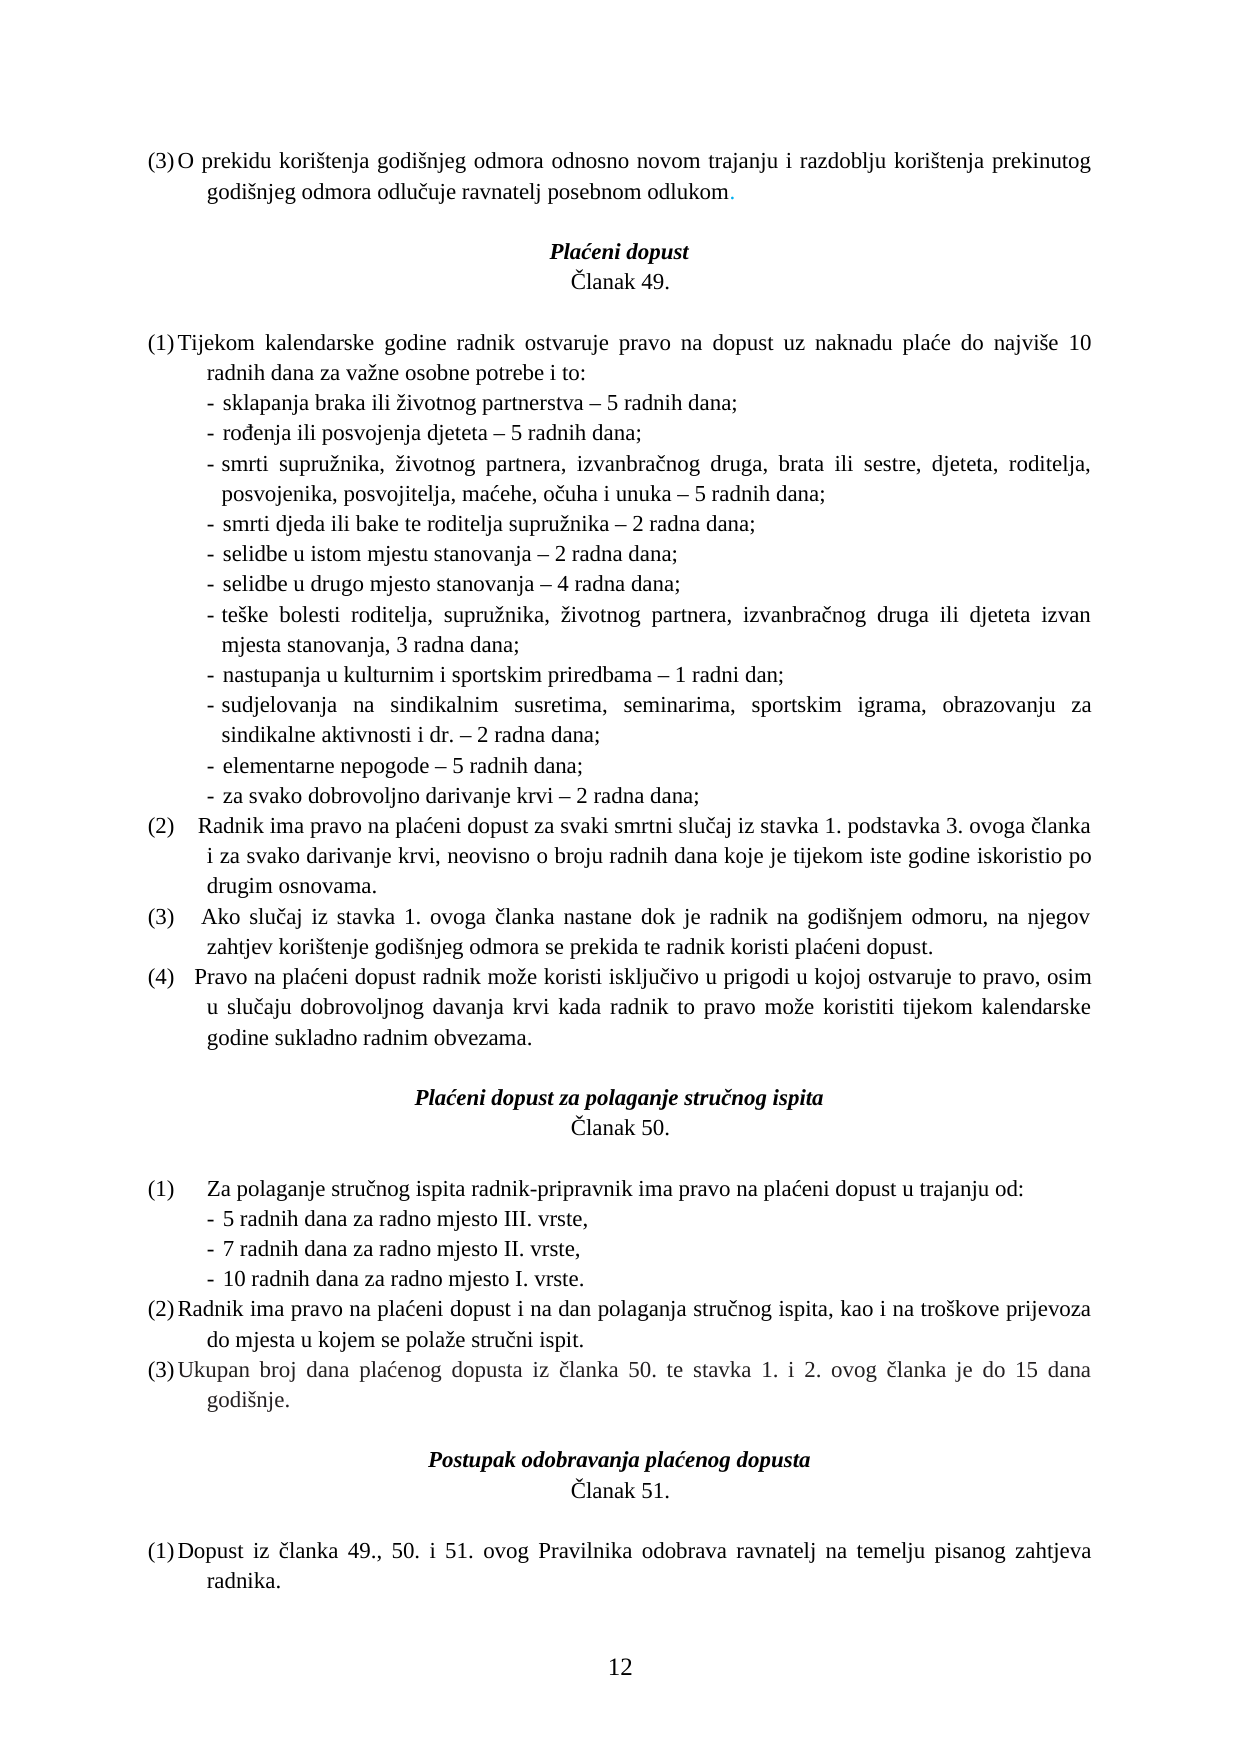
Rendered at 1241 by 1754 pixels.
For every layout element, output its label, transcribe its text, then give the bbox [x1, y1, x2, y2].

list sudjelovanja na sindikalnim susretima, seminarima, sportskim igrama, obrazovanju za sindikalne aktivnosti i dr. – 2 radna dana; [207, 691, 1093, 748]
text Postupak odobravanja plaćenog dopusta [148, 1447, 1093, 1473]
text (2) Radnik ima pravo na plaćeni dopust za svaki smrtni slučaj iz stavka 1. podstavka 3. ovoga članka i za svako darivanje krvi, neovisno o broju radnih dana koje je tijekom iste godine iskoristio po drugim osnovama. [148, 812, 1093, 899]
list smrti djeda ili bake te roditelja supružnika – 2 radna dana; [207, 510, 1093, 536]
text (4) Pravo na plaćeni dopust radnik može koristi isključivo u prigodi u kojoj ostvaruje to pravo, osim u slučaju dobrovoljnog davanja krvi kada radnik to pravo može koristiti tijekom kalendarske godine sukladno radnim obvezama. [148, 963, 1093, 1050]
list 5 radnih dana za radno mjesto III. vrste, [207, 1205, 1093, 1231]
list nastupanja u kulturnim i sportskim priredbama – 1 radni dan; [207, 661, 1093, 687]
text Članak 49. [148, 268, 1093, 295]
text Plaćeni dopust [148, 238, 1093, 264]
list teške bolesti roditelja, supružnika, životnog partnera, izvanbračnog druga ili djeteta izvan mjesta stanovanja, 3 radna dana; [207, 601, 1093, 657]
text Članak 51. [148, 1477, 1093, 1503]
list O prekidu korištenja godišnjeg odmora odnosno novom trajanju i razdoblju korištenja prekinutog godišnjeg odmora odlučuje ravnatelj posebnom odlukom. [148, 148, 1093, 204]
text Članak 50. [148, 1114, 1093, 1141]
list 10 radnih dana za radno mjesto I. vrste. [207, 1265, 1093, 1292]
list 7 radnih dana za radno mjesto II. vrste, [207, 1235, 1093, 1261]
list za svako dobrovoljno darivanje krvi – 2 radna dana; [207, 782, 1093, 808]
list Za polaganje stručnog ispita radnik-pripravnik ima pravo na plaćeni dopust u trajanju od: [148, 1175, 1093, 1201]
list Tijekom kalendarske godine radnik ostvaruje pravo na dopust uz naknadu plaće do najviše 10 radnih dana za važne osobne potrebe i to: [148, 329, 1093, 385]
text (3) Ako slučaj iz stavka 1. ovoga članka nastane dok je radnik na godišnjem odmoru, na njegov zahtjev korištenje godišnjeg odmora se prekida te radnik koristi plaćeni dopust. [148, 903, 1093, 959]
list Dopust iz članka 49., 50. i 51. ovog Pravilnika odobrava ravnatelj na temelju pisanog zahtjeva radnika. [148, 1537, 1093, 1594]
list sklapanja braka ili životnog partnerstva – 5 radnih dana; [207, 389, 1093, 416]
list elementarne nepogode – 5 radnih dana; [207, 752, 1093, 778]
list selidbe u drugo mjesto stanovanja – 4 radna dana; [207, 571, 1093, 597]
text Plaćeni dopust za polaganje stručnog ispita [148, 1084, 1093, 1110]
list Ukupan broj dana plaćenog dopusta iz članka 50. te stavka 1. i 2. ovog članka je do 15 dana godišnje. [148, 1356, 1093, 1412]
list rođenja ili posvojenja djeteta – 5 radnih dana; [207, 419, 1093, 446]
list smrti supružnika, životnog partnera, izvanbračnog druga, brata ili sestre, djeteta, roditelja, posvojenika, posvojitelja, maćehe, očuha i unuka – 5 radnih dana; [207, 450, 1093, 506]
list Radnik ima pravo na plaćeni dopust i na dan polaganja stručnog ispita, kao i na troškove prijevoza do mjesta u kojem se polaže stručni ispit. [148, 1296, 1093, 1352]
list selidbe u istom mjestu stanovanja – 2 radna dana; [207, 540, 1093, 567]
